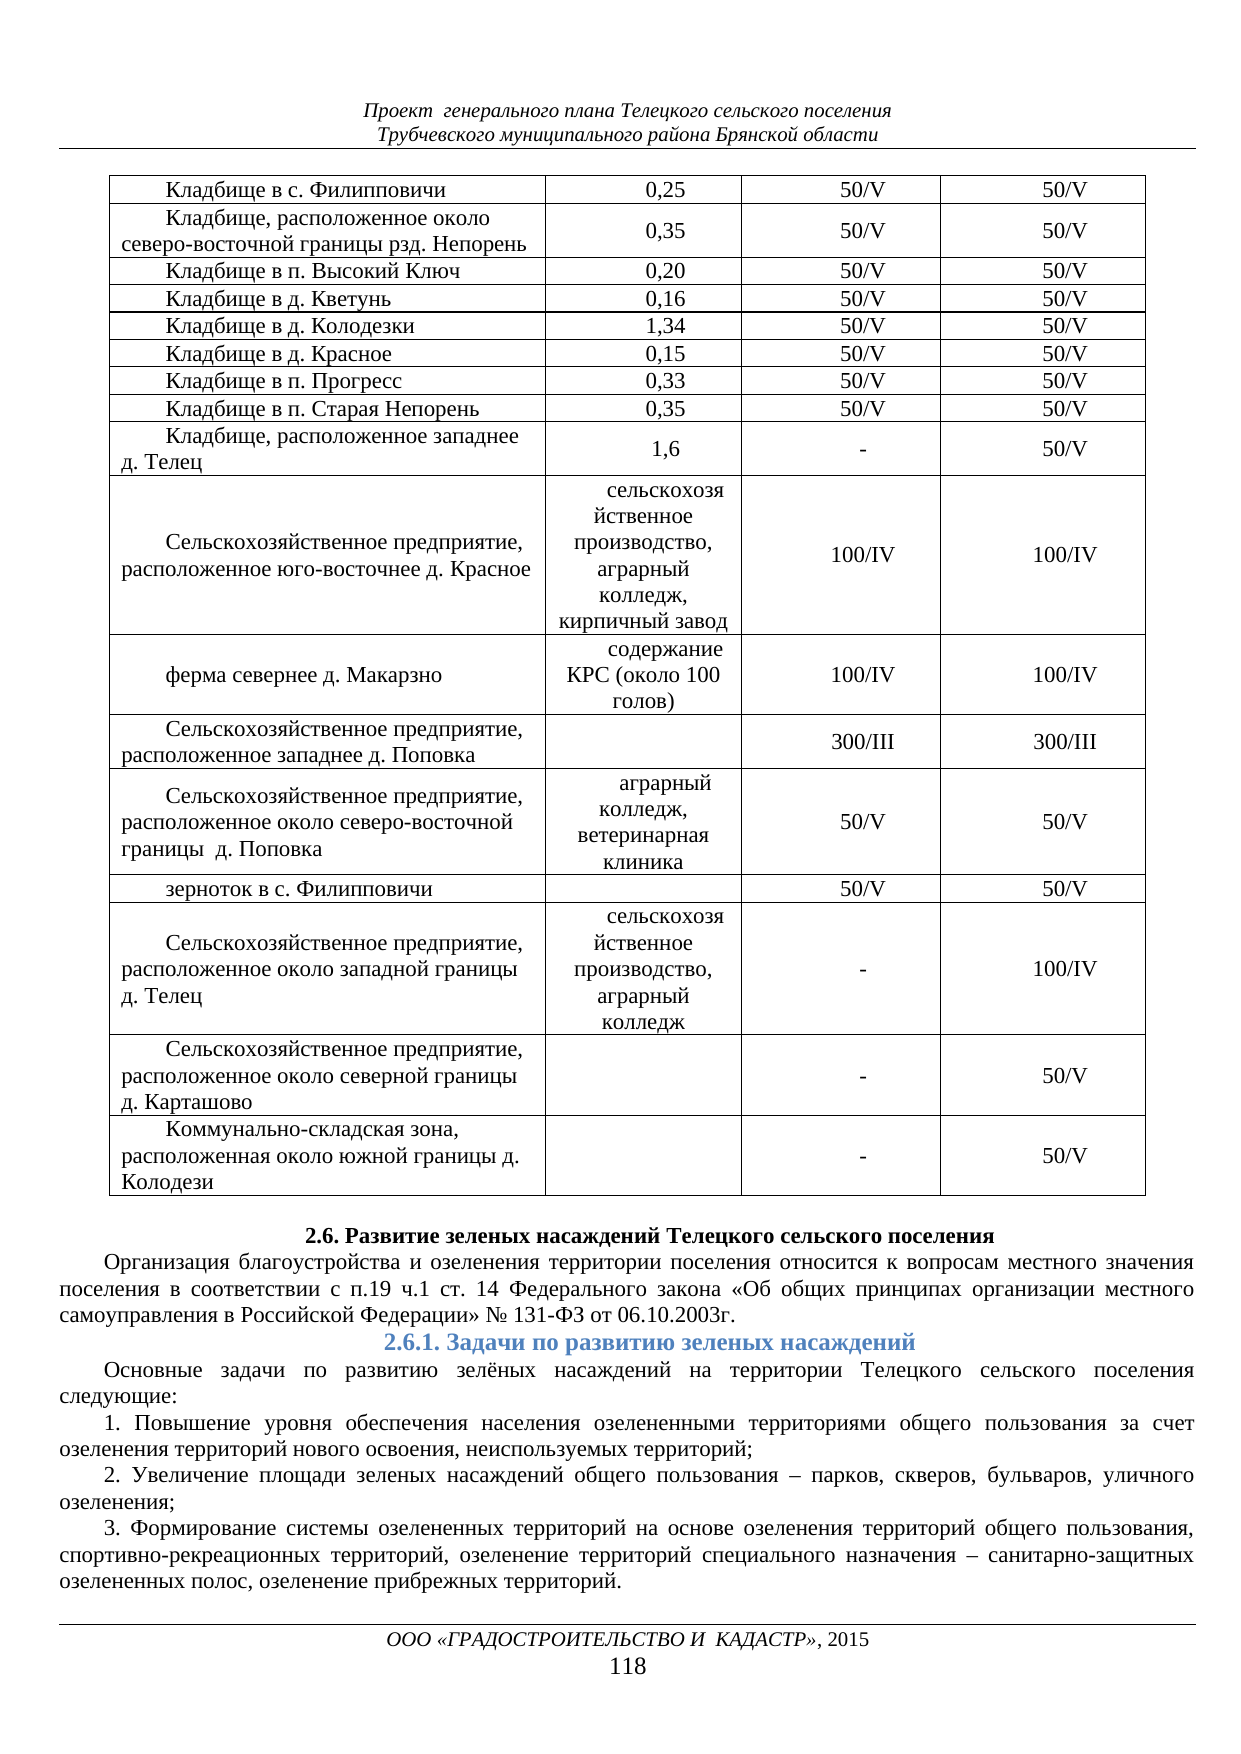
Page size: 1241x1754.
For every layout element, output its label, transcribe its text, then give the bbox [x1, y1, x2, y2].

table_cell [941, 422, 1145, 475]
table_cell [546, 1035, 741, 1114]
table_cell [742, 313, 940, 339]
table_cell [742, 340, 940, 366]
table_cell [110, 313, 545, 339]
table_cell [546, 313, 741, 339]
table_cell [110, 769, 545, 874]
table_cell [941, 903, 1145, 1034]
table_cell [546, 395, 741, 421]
text Основные задачи по развитию зелёных насаждений на территории Телецкого сельского поселения следующие: [59, 1356, 1196, 1409]
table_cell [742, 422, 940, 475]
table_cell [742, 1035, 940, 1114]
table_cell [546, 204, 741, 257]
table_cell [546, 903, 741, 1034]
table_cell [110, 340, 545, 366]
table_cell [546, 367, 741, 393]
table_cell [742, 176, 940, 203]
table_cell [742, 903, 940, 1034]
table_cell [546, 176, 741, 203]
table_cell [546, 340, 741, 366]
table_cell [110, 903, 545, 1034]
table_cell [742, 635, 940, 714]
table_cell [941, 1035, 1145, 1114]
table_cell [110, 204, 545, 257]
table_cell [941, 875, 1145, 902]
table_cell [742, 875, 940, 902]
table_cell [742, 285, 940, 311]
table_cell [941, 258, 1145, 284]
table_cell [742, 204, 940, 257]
text 2. Увеличение площади зеленых насаждений общего пользования – парков, скверов, бульваров, уличного озеленения; [59, 1462, 1196, 1514]
text Организация благоустройства и озеленения территории поселения относится к вопросам местного значения поселения в соответствии с п.19 ч.1 ст. 14 Федерального закона «Об общих принципах организации местного самоуправления в Российской Федерации» № 131-ФЗ от 06.10.2003г. [59, 1248, 1196, 1327]
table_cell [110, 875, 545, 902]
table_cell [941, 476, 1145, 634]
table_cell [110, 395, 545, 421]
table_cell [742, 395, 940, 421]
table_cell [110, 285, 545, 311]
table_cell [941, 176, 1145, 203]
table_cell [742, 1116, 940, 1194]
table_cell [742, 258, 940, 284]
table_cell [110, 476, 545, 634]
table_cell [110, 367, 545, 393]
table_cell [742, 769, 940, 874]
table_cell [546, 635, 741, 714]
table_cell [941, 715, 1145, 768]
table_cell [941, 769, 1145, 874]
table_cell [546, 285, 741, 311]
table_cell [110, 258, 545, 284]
text 2.6. Развитие зеленых насаждений Телецкого сельского поселения [59, 1222, 1196, 1248]
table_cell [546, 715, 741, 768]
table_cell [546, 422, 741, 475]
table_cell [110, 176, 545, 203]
text 1. Повышение уровня обеспечения населения озелененными территориями общего пользования за счет озеленения территорий нового освоения, неиспользуемых территорий; [59, 1409, 1196, 1462]
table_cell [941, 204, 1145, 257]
subtitle 2.6.1. Задачи по развитию зеленых насаждений [59, 1327, 1196, 1356]
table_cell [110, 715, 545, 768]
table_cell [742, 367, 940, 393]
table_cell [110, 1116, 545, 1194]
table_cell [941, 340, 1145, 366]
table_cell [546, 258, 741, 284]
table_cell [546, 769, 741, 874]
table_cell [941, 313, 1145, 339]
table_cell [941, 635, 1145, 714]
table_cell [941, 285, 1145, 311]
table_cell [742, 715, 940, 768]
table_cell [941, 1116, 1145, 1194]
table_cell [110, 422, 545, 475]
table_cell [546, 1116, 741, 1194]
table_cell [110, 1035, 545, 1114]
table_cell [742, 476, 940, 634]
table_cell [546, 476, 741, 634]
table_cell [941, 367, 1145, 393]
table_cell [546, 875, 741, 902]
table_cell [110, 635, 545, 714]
text 3. Формирование системы озелененных территорий на основе озеленения территорий общего пользования, спортивно-рекреационных территорий, озеленение территорий специального назначения – санитарно-защитных озелененных полос, озеленение прибрежных территорий. [59, 1514, 1196, 1593]
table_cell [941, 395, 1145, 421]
